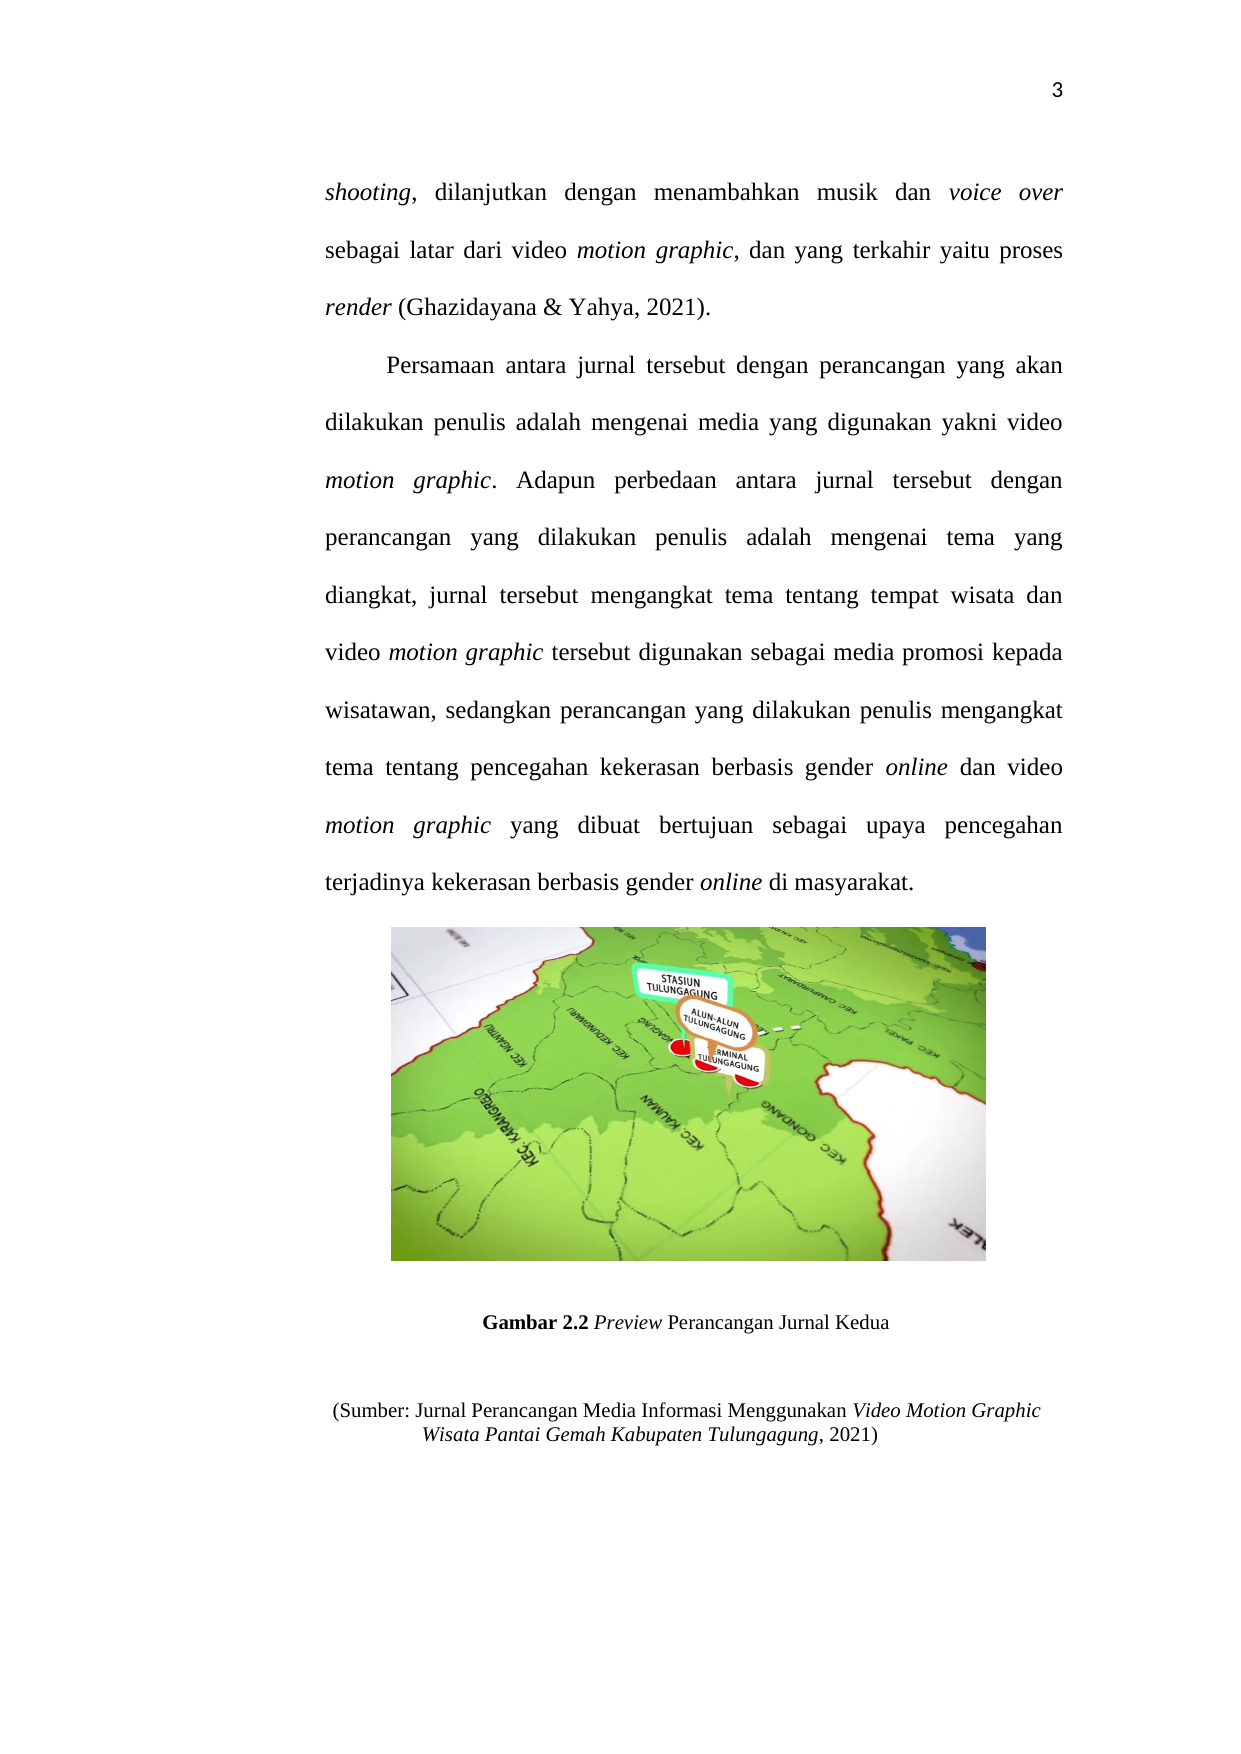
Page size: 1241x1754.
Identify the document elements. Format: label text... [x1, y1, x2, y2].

list Persamaan antara jurnal tersebut dengan perancangan yang akan dilakukan penulis adalah mengenai media yang digunakan yakni video motion graphic. Adapun perbedaan antara jurnal tersebut dengan perancangan yang dilakukan penulis adalah mengenai tema yang diangkat, jurnal tersebut mengangkat tema tentang tempat wisata dan video motion graphic tersebut digunakan sebagai media promosi kepada wisatawan, sedangkan perancangan yang dilakukan penulis mengangkat tema tentang pencegahan kekerasan berbasis gender online dan video motion graphic yang dibuat bertujuan sebagai upaya pencegahan terjadinya kekerasan berbasis gender online di masyarakat. [325, 350, 1063, 896]
text (Sumber: Jurnal Perancangan Media Informasi Menggunakan Video Motion Graphic Wisata Pantai Gemah Kabupaten Tulungagung, 2021) [236, 1398, 1063, 1446]
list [287, 177, 1063, 321]
picture [391, 927, 986, 1261]
